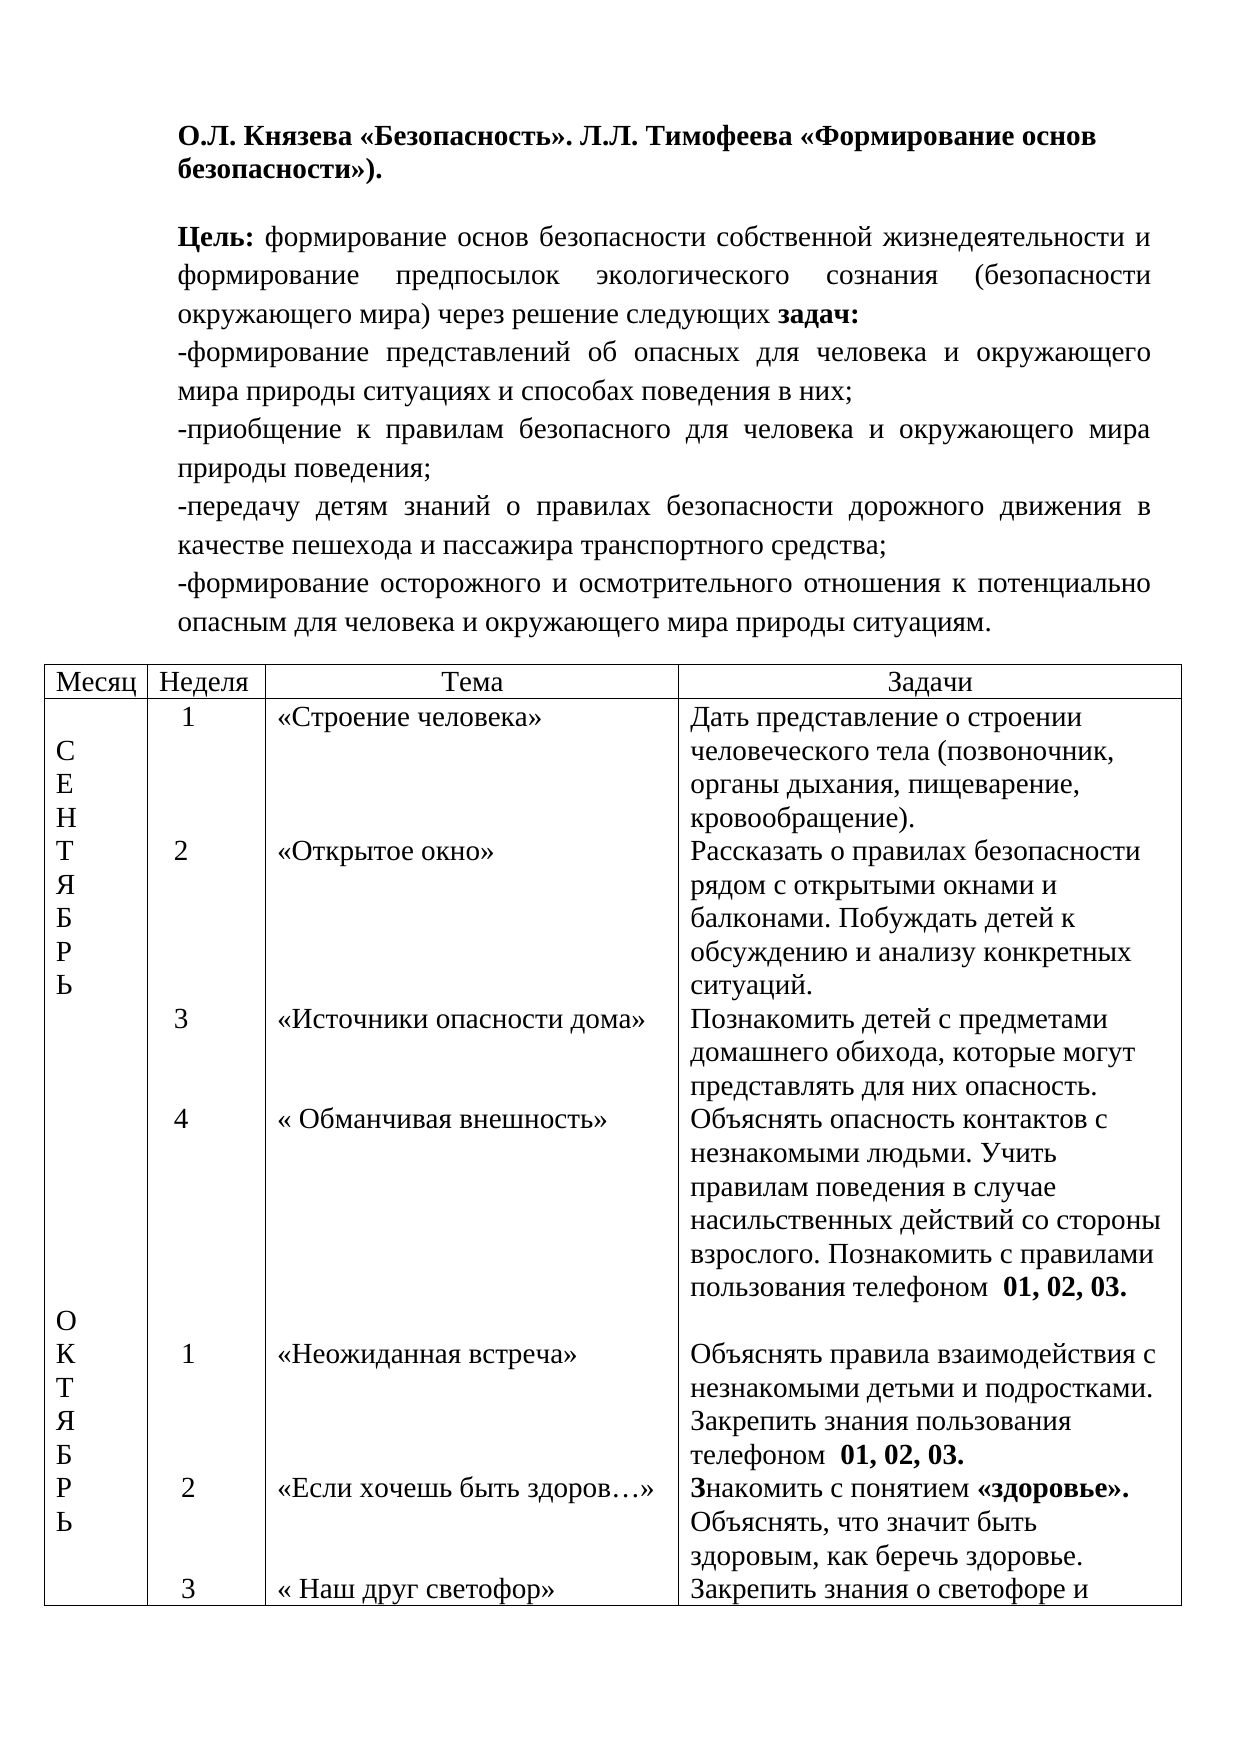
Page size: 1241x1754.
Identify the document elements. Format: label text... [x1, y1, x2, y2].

table_header Задачи [679, 665, 1181, 698]
text -формирование представлений об опасных для человека и окружающего мира природы ситуациях и способах поведения в них; [177, 334, 1152, 406]
text Цель: формирование основ безопасности собственной жизнедеятельности и формирование предпосылок экологического сознания (безопасности окружающего мира) через решение следующих задач: [177, 219, 1152, 329]
text -формирование осторожного и осмотрительного отношения к потенциально опасным для человека и окружающего мира природы ситуациям. [177, 566, 1152, 638]
table_header Неделя [148, 665, 265, 698]
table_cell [266, 699, 678, 1605]
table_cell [679, 699, 1181, 1605]
text -передачу детям знаний о правилах безопасности дорожного движения в качестве пешехода и пассажира транспортного средства; [177, 488, 1152, 561]
table_header Месяц [45, 665, 147, 698]
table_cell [45, 699, 147, 1605]
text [177, 118, 1152, 185]
text -приобщение к правилам безопасного для человека и окружающего мира природы поведения; [177, 411, 1152, 483]
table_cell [148, 699, 265, 1605]
table_header Тема [266, 665, 678, 698]
